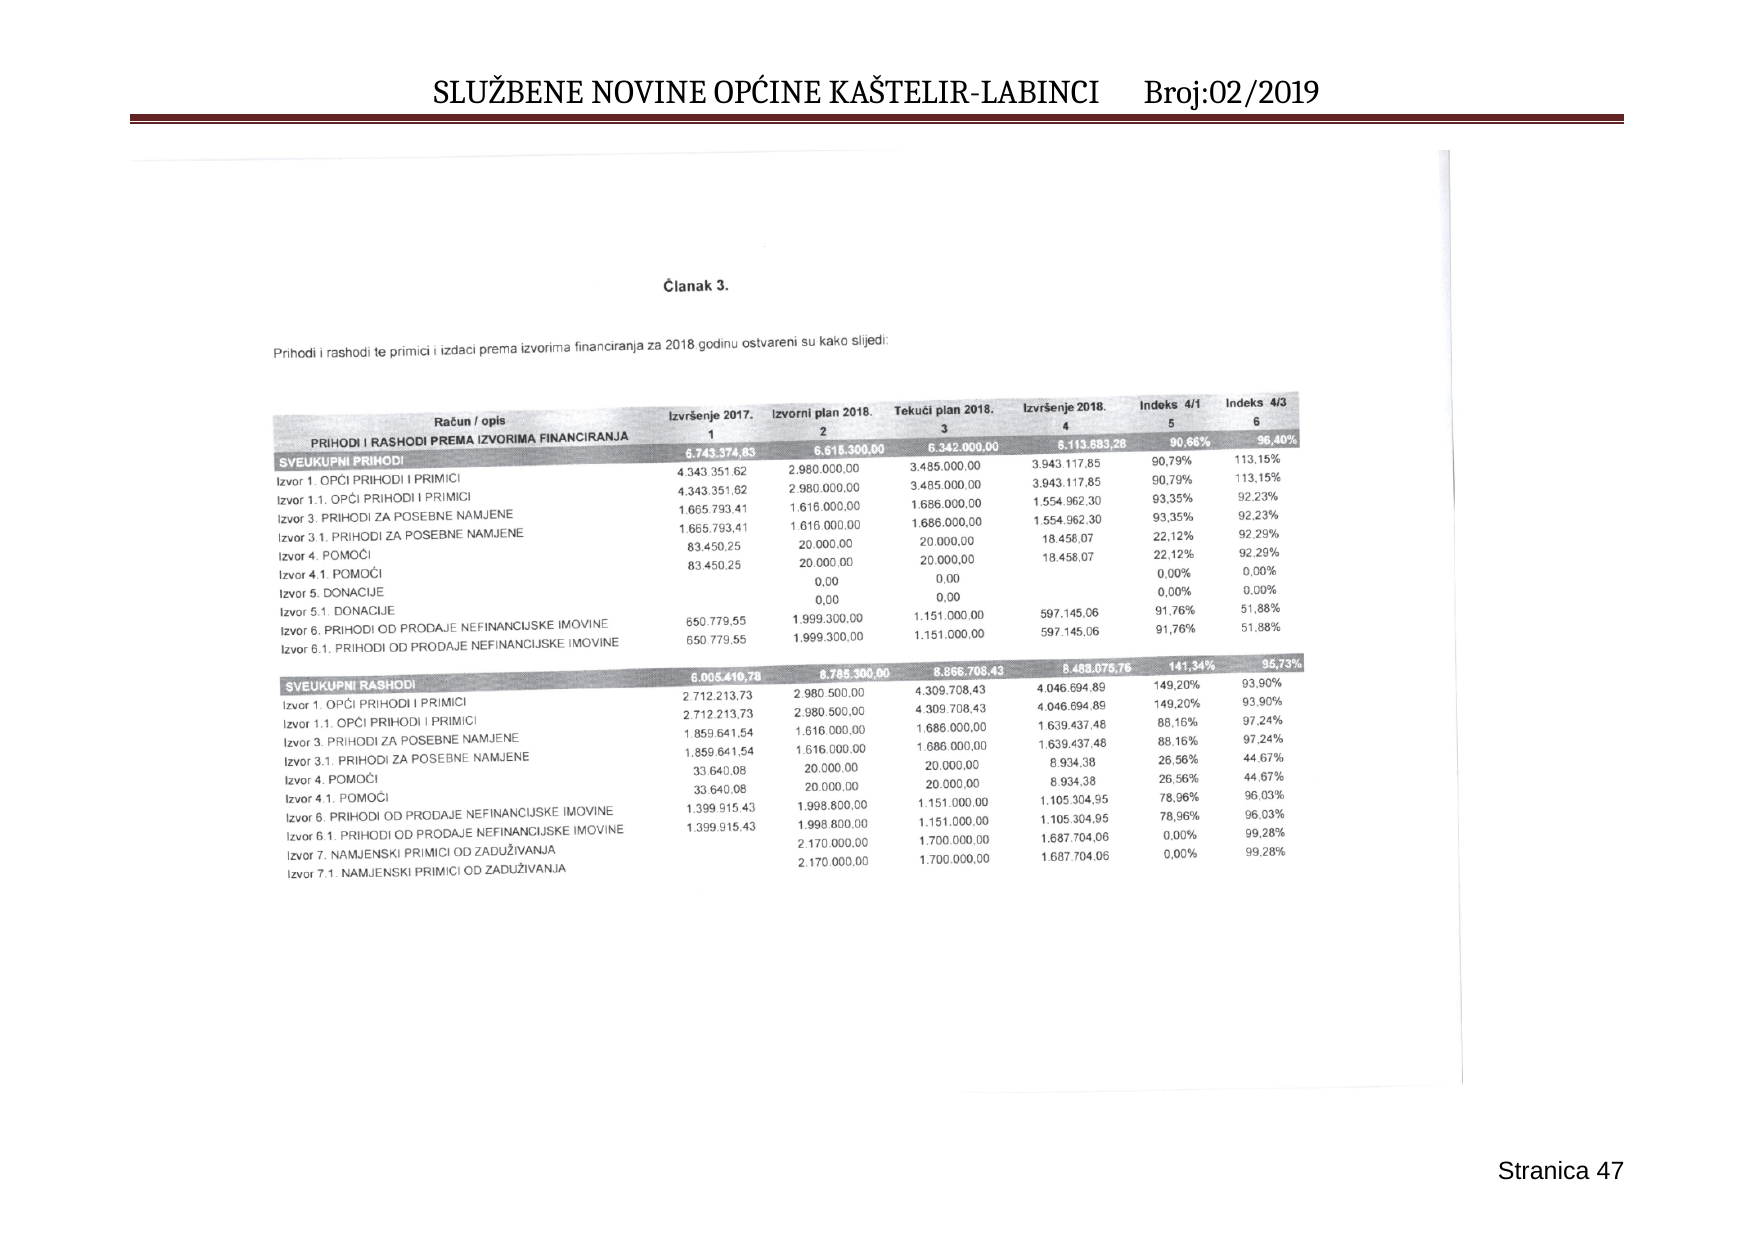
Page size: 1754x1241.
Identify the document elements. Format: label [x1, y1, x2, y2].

picture [131, 151, 1461, 1093]
